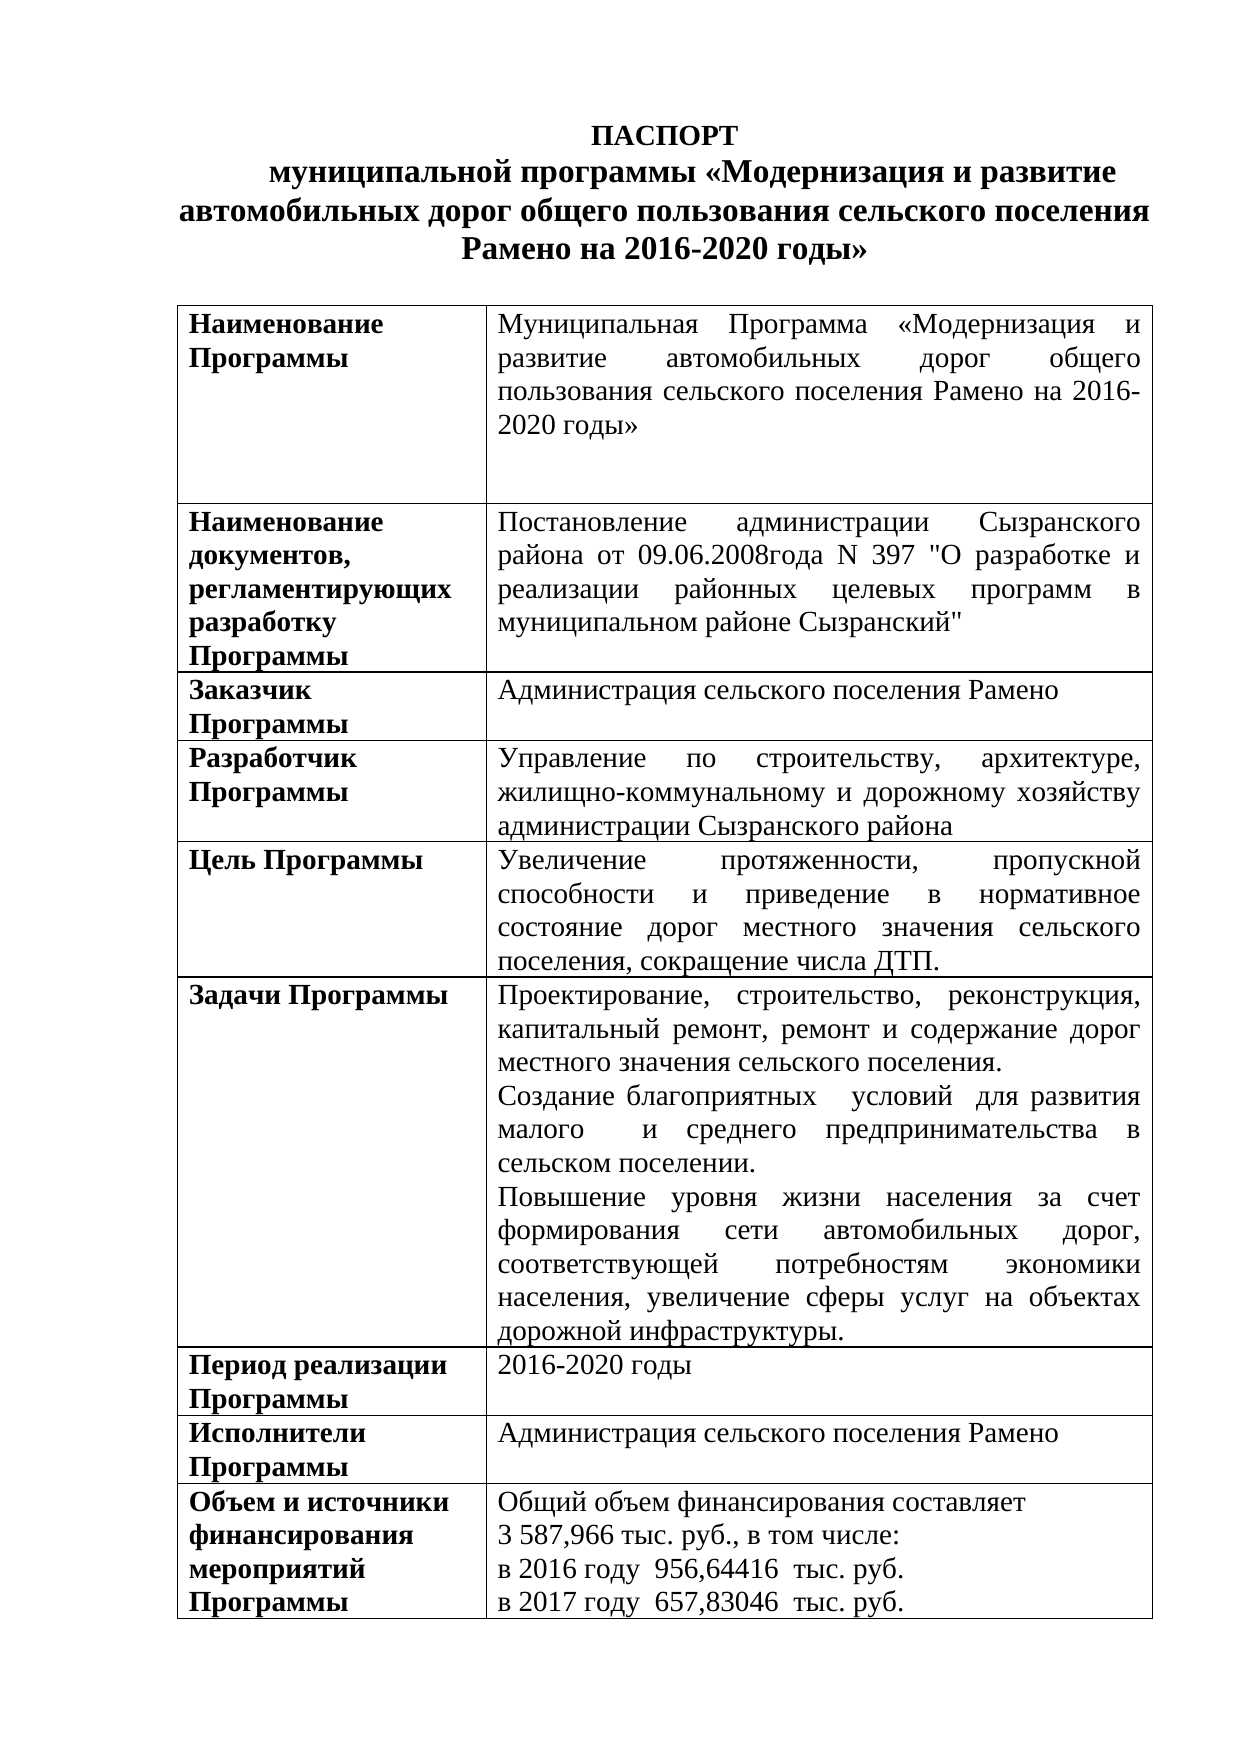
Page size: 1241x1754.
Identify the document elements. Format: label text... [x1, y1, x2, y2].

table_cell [487, 1484, 1152, 1618]
table_cell Управление по строительству, архитектуре, жилищно-коммунальному и дорожному хозяйству администрации Сызранского района [487, 741, 1152, 841]
table_cell Задачи Программы [178, 978, 486, 1346]
table_cell Администрация сельского поселения Рамено [487, 1416, 1152, 1483]
text муниципальной программы «Модернизация и развитие автомобильных дорог общего пользования сельского поселения Рамено на 2016-2020 годы» [177, 152, 1152, 267]
table_cell Администрация сельского поселения Рамено [487, 673, 1152, 739]
table_cell Исполнители Программы [178, 1416, 486, 1483]
table_header Муниципальная Программа «Модернизация и развитие автомобильных дорог общего пользования сельского поселения Рамено на 2016-2020 годы» [487, 306, 1152, 503]
table_cell Наименование документов, регламентирующих разработку Программы [178, 504, 486, 671]
table_cell Увеличение протяженности, пропускной способности и приведение в нормативное состояние дорог местного значения сельского поселения, сокращение числа ДТП. [487, 842, 1152, 976]
table_header Наименование Программы [178, 306, 486, 503]
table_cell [178, 1484, 486, 1618]
table_cell Проектирование, строительство, реконструкция, капитальный ремонт, ремонт и содержание дорог местного значения сельского поселения. Создание благоприятных условий для развития малого и среднего предпринимательства в сельском поселении. Повышение уровня жизни населения за счет формирования сети автомобильных дорог, соответствующей потребностям экономики населения, увеличение сферы услуг на объектах дорожной инфраструктуры. [487, 978, 1152, 1346]
table_cell Цель Программы [178, 842, 486, 976]
table_cell Разработчик Программы [178, 741, 486, 841]
table_cell Постановление администрации Сызранского района от 09.06.2008года N 397 "О разработке и реализации районных целевых программ в муниципальном районе Сызранский" [487, 504, 1152, 671]
table_cell Период реализации Программы [178, 1348, 486, 1414]
text ПАСПОРТ [177, 118, 1152, 152]
table_cell Заказчик Программы [178, 673, 486, 739]
table_cell 2016-2020 годы [487, 1348, 1152, 1414]
